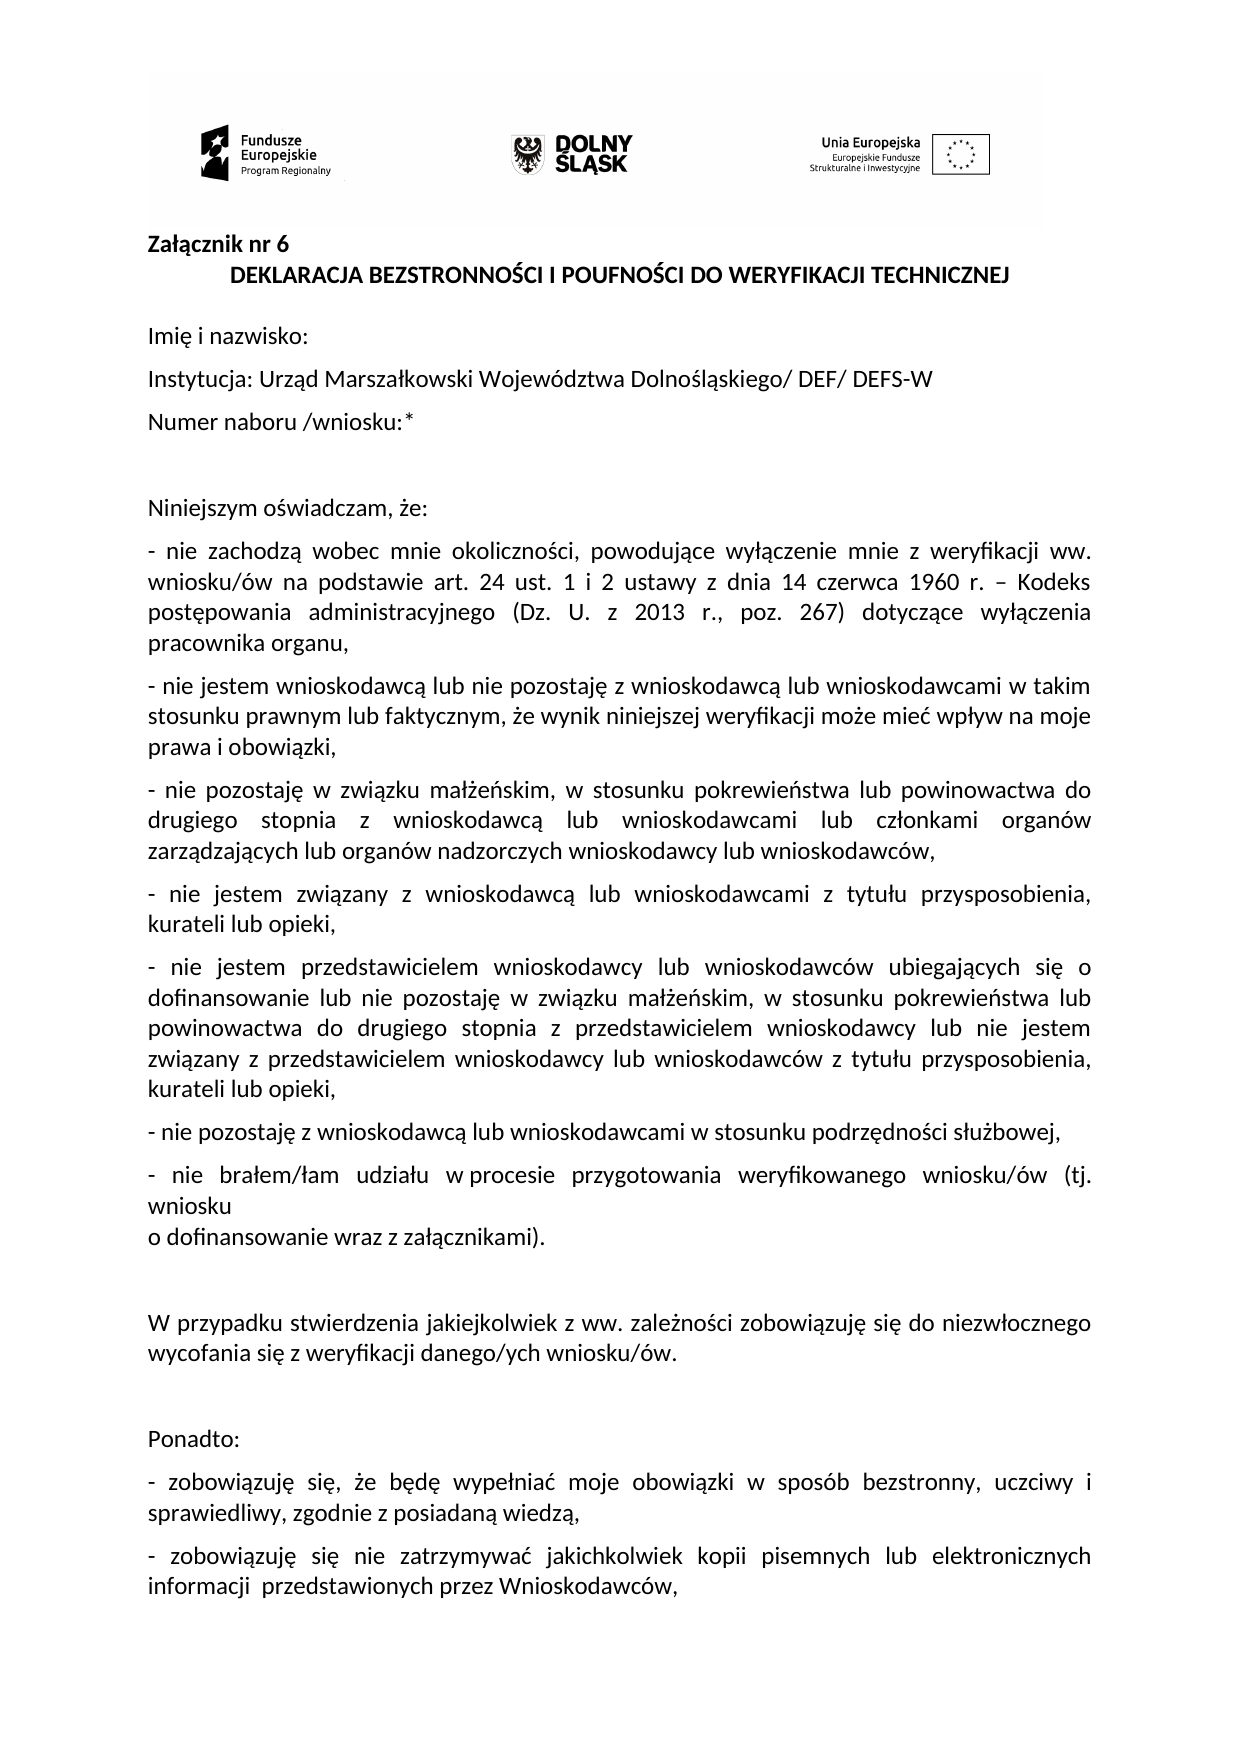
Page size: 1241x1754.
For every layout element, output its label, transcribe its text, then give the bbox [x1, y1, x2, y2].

picture [147, 73, 1044, 229]
text - nie pozostaję w związku małżeńskim, w stosunku pokrewieństwa lub powinowactwa do drugiego stopnia z wnioskodawcą lub wnioskodawcami lub członkami organów zarządzających lub organów nadzorczych wnioskodawcy lub wnioskodawców, [148, 774, 1093, 865]
text - nie brałem/łam udziału w procesie przygotowania weryfikowanego wniosku/ów (tj. wniosku o dofinansowanie wraz z załącznikami). [148, 1159, 1093, 1251]
text Numer naboru /wniosku:* [148, 406, 1093, 437]
text Niniejszym oświadczam, że: [148, 492, 1093, 523]
text W przypadku stwierdzenia jakiejkolwiek z ww. zależności zobowiązuję się do niezwłocznego wycofania się z weryfikacji danego/ych wniosku/ów. [148, 1307, 1093, 1368]
text - nie jestem związany z wnioskodawcą lub wnioskodawcami z tytułu przysposobienia, kurateli lub opieki, [148, 878, 1093, 939]
text - nie jestem wnioskodawcą lub nie pozostaję z wnioskodawcą lub wnioskodawcami w takim stosunku prawnym lub faktycznym, że wynik niniejszej weryfikacji może mieć wpływ na moje prawa i obowiązki, [148, 670, 1093, 761]
text - zobowiązuję się nie zatrzymywać jakichkolwiek kopii pisemnych lub elektronicznych informacji przedstawionych przez Wnioskodawców, [148, 1540, 1093, 1601]
text - nie zachodzą wobec mnie okoliczności, powodujące wyłączenie mnie z weryfikacji ww. wniosku/ów na podstawie art. 24 ust. 1 i 2 ustawy z dnia 14 czerwca 1960 r. – Kodeks postępowania administracyjnego (Dz. U. z 2013 r., poz. 267) dotyczące wyłączenia pracownika organu, [148, 535, 1093, 657]
text - nie pozostaję z wnioskodawcą lub wnioskodawcami w stosunku podrzędności służbowej, [148, 1117, 1093, 1147]
text - zobowiązuję się, że będę wypełniać moje obowiązki w sposób bezstronny, uczciwy i sprawiedliwy, zgodnie z posiadaną wiedzą, [148, 1466, 1093, 1527]
text Instytucja: Urząd Marszałkowski Województwa Dolnośląskiego/ DEF/ DEFS-W [148, 363, 1093, 394]
text Załącznik nr 6 [148, 228, 1093, 259]
text Ponadto: [148, 1423, 1093, 1454]
text DEKLARACJA BEZSTRONNOŚCI I POUFNOŚCI DO WERYFIKACJI TECHNICZNEJ [148, 259, 1093, 289]
text Imię i nazwisko: [148, 320, 1093, 351]
text - nie jestem przedstawicielem wnioskodawcy lub wnioskodawców ubiegających się o dofinansowanie lub nie pozostaję w związku małżeńskim, w stosunku pokrewieństwa lub powinowactwa do drugiego stopnia z przedstawicielem wnioskodawcy lub nie jestem związany z przedstawicielem wnioskodawcy lub wnioskodawców z tytułu przysposobienia, kurateli lub opieki, [148, 951, 1093, 1104]
